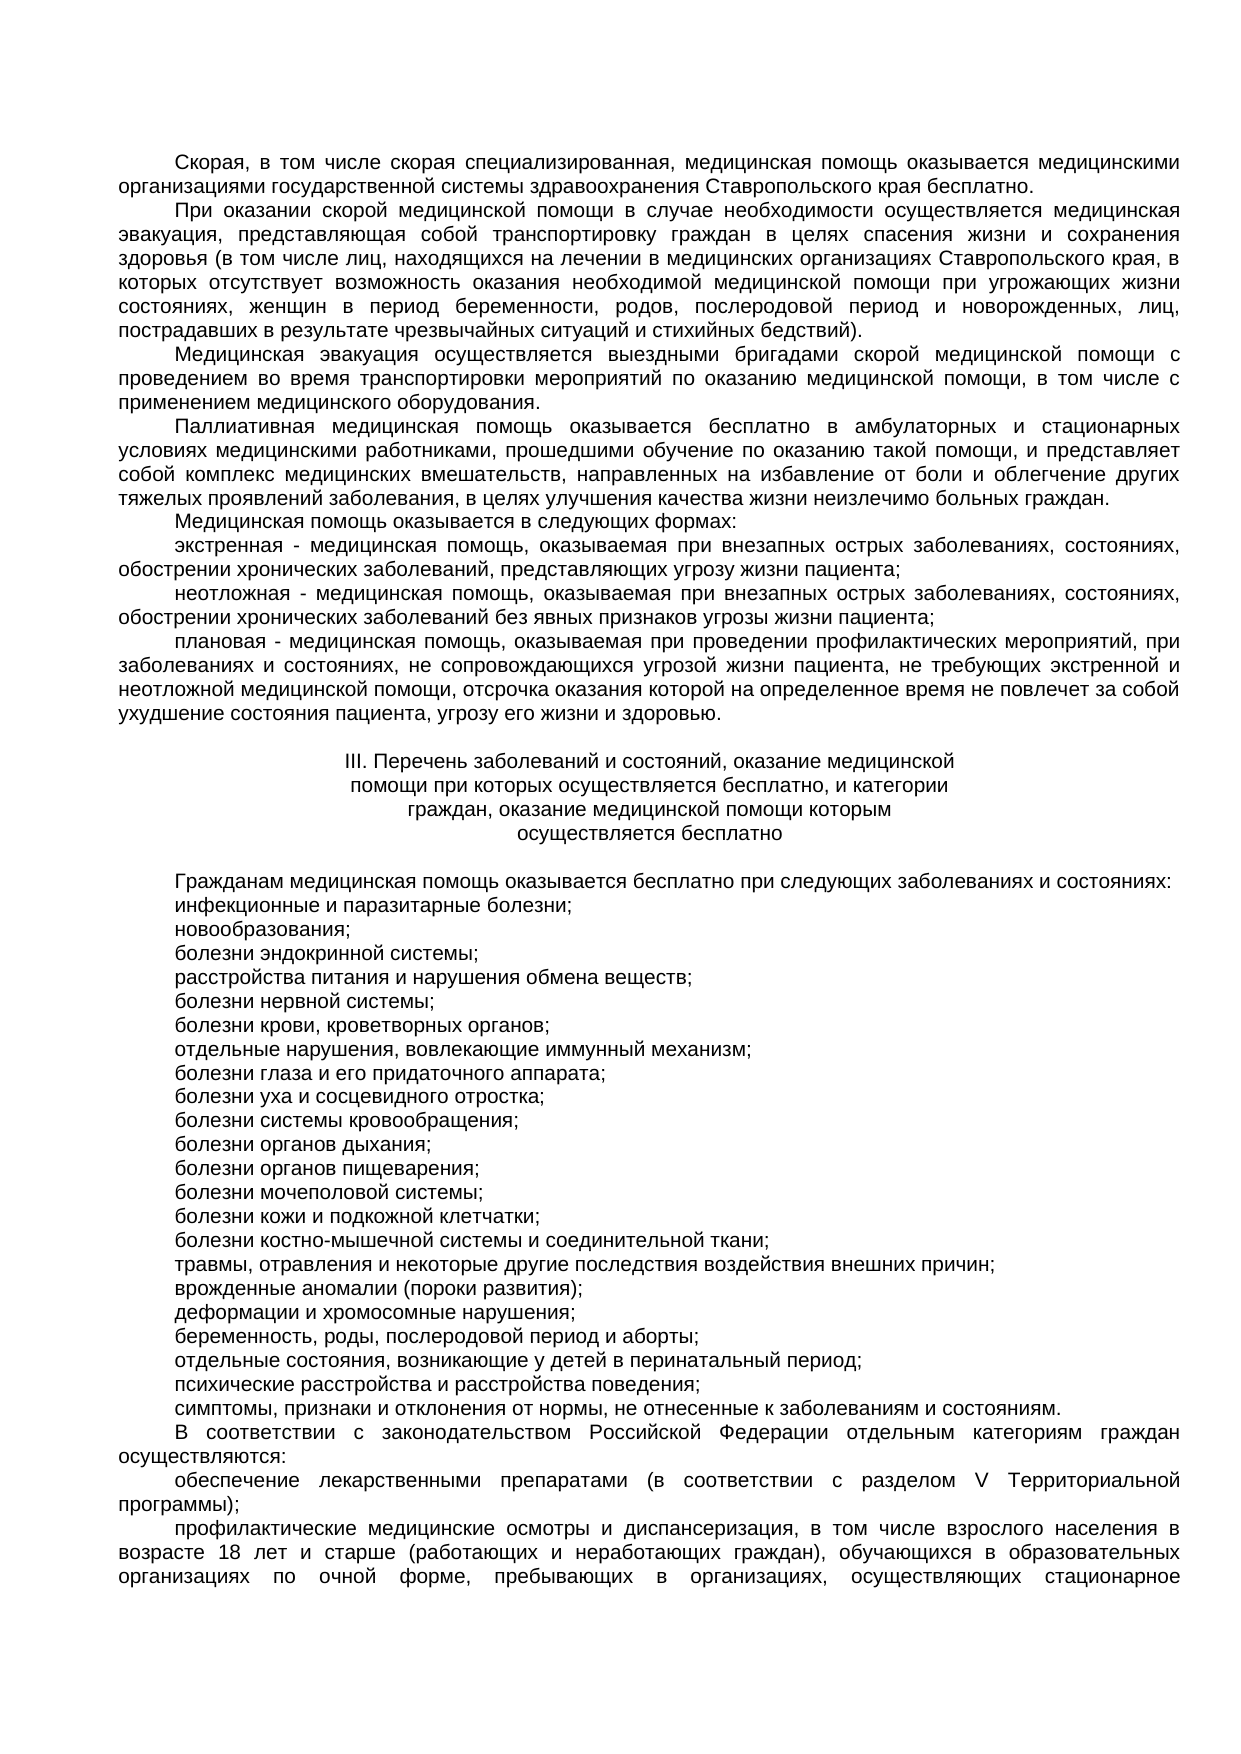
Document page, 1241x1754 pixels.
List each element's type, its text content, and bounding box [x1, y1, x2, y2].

text Медицинская эвакуация осуществляется выездными бригадами скорой медицинской помощи с проведением во время транспортировки мероприятий по оказанию медицинской помощи, в том числе с применением медицинского оборудования. [118, 342, 1181, 413]
text болезни эндокринной системы; [118, 941, 1181, 964]
text болезни мочеполовой системы; [118, 1180, 1181, 1204]
text деформации и хромосомные нарушения; [118, 1300, 1181, 1324]
text отдельные состояния, возникающие у детей в перинатальный период; [118, 1348, 1181, 1372]
text помощи при которых осуществляется бесплатно, и категории [118, 773, 1181, 797]
text Паллиативная медицинская помощь оказывается бесплатно в амбулаторных и стационарных условиях медицинскими работниками, прошедшими обучение по оказанию такой помощи, и представляет собой комплекс медицинских вмешательств, направленных на избавление от боли и облегчение других тяжелых проявлений заболевания, в целях улучшения качества жизни неизлечимо больных граждан. [118, 413, 1181, 509]
text Медицинская помощь оказывается в следующих формах: [118, 509, 1181, 533]
text неотложная - медицинская помощь, оказываемая при внезапных острых заболеваниях, состояниях, обострении хронических заболеваний без явных признаков угрозы жизни пациента; [118, 581, 1181, 629]
text обеспечение лекарственными препаратами (в соответствии с разделом V Территориальной программы); [118, 1468, 1181, 1516]
text болезни нервной системы; [118, 988, 1181, 1012]
text болезни костно-мышечной системы и соединительной ткани; [118, 1228, 1181, 1252]
text болезни крови, кроветворных органов; [118, 1012, 1181, 1036]
text отдельные нарушения, вовлекающие иммунный механизм; [118, 1036, 1181, 1060]
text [118, 1516, 1181, 1587]
text Гражданам медицинская помощь оказывается бесплатно при следующих заболеваниях и состояниях: [118, 869, 1181, 893]
text беременность, роды, послеродовой период и аборты; [118, 1324, 1181, 1348]
text плановая - медицинская помощь, оказываемая при проведении профилактических мероприятий, при заболеваниях и состояниях, не сопровождающихся угрозой жизни пациента, не требующих экстренной и неотложной медицинской помощи, отсрочка оказания которой на определенное время не повлечет за собой ухудшение состояния пациента, угрозу его жизни и здоровью. [118, 629, 1181, 725]
text При оказании скорой медицинской помощи в случае необходимости осуществляется медицинская эвакуация, представляющая собой транспортировку граждан в целях спасения жизни и сохранения здоровья (в том числе лиц, находящихся на лечении в медицинских организациях Ставропольского края, в которых отсутствует возможность оказания необходимой медицинской помощи при угрожающих жизни состояниях, женщин в период беременности, родов, послеродовой период и новорожденных, лиц, пострадавших в результате чрезвычайных ситуаций и стихийных бедствий). [118, 198, 1181, 342]
text болезни органов дыхания; [118, 1132, 1181, 1156]
text болезни уха и сосцевидного отростка; [118, 1084, 1181, 1108]
text новообразования; [118, 917, 1181, 941]
text психические расстройства и расстройства поведения; [118, 1372, 1181, 1396]
text болезни глаза и его придаточного аппарата; [118, 1060, 1181, 1084]
text расстройства питания и нарушения обмена веществ; [118, 964, 1181, 988]
text экстренная - медицинская помощь, оказываемая при внезапных острых заболеваниях, состояниях, обострении хронических заболеваний, представляющих угрозу жизни пациента; [118, 533, 1181, 581]
text врожденные аномалии (пороки развития); [118, 1276, 1181, 1300]
text инфекционные и паразитарные болезни; [118, 893, 1181, 917]
text граждан, оказание медицинской помощи которым [118, 797, 1181, 821]
text болезни системы кровообращения; [118, 1108, 1181, 1132]
text травмы, отравления и некоторые другие последствия воздействия внешних причин; [118, 1252, 1181, 1276]
text III. Перечень заболеваний и состояний, оказание медицинской [118, 749, 1181, 773]
text Скорая, в том числе скорая специализированная, медицинская помощь оказывается медицинскими организациями государственной системы здравоохранения Ставропольского края бесплатно. [118, 150, 1181, 198]
text симптомы, признаки и отклонения от нормы, не отнесенные к заболеваниям и состояниям. [118, 1396, 1181, 1420]
text осуществляется бесплатно [118, 821, 1181, 845]
text болезни органов пищеварения; [118, 1156, 1181, 1180]
text В соответствии с законодательством Российской Федерации отдельным категориям граждан осуществляются: [118, 1420, 1181, 1468]
text болезни кожи и подкожной клетчатки; [118, 1204, 1181, 1228]
